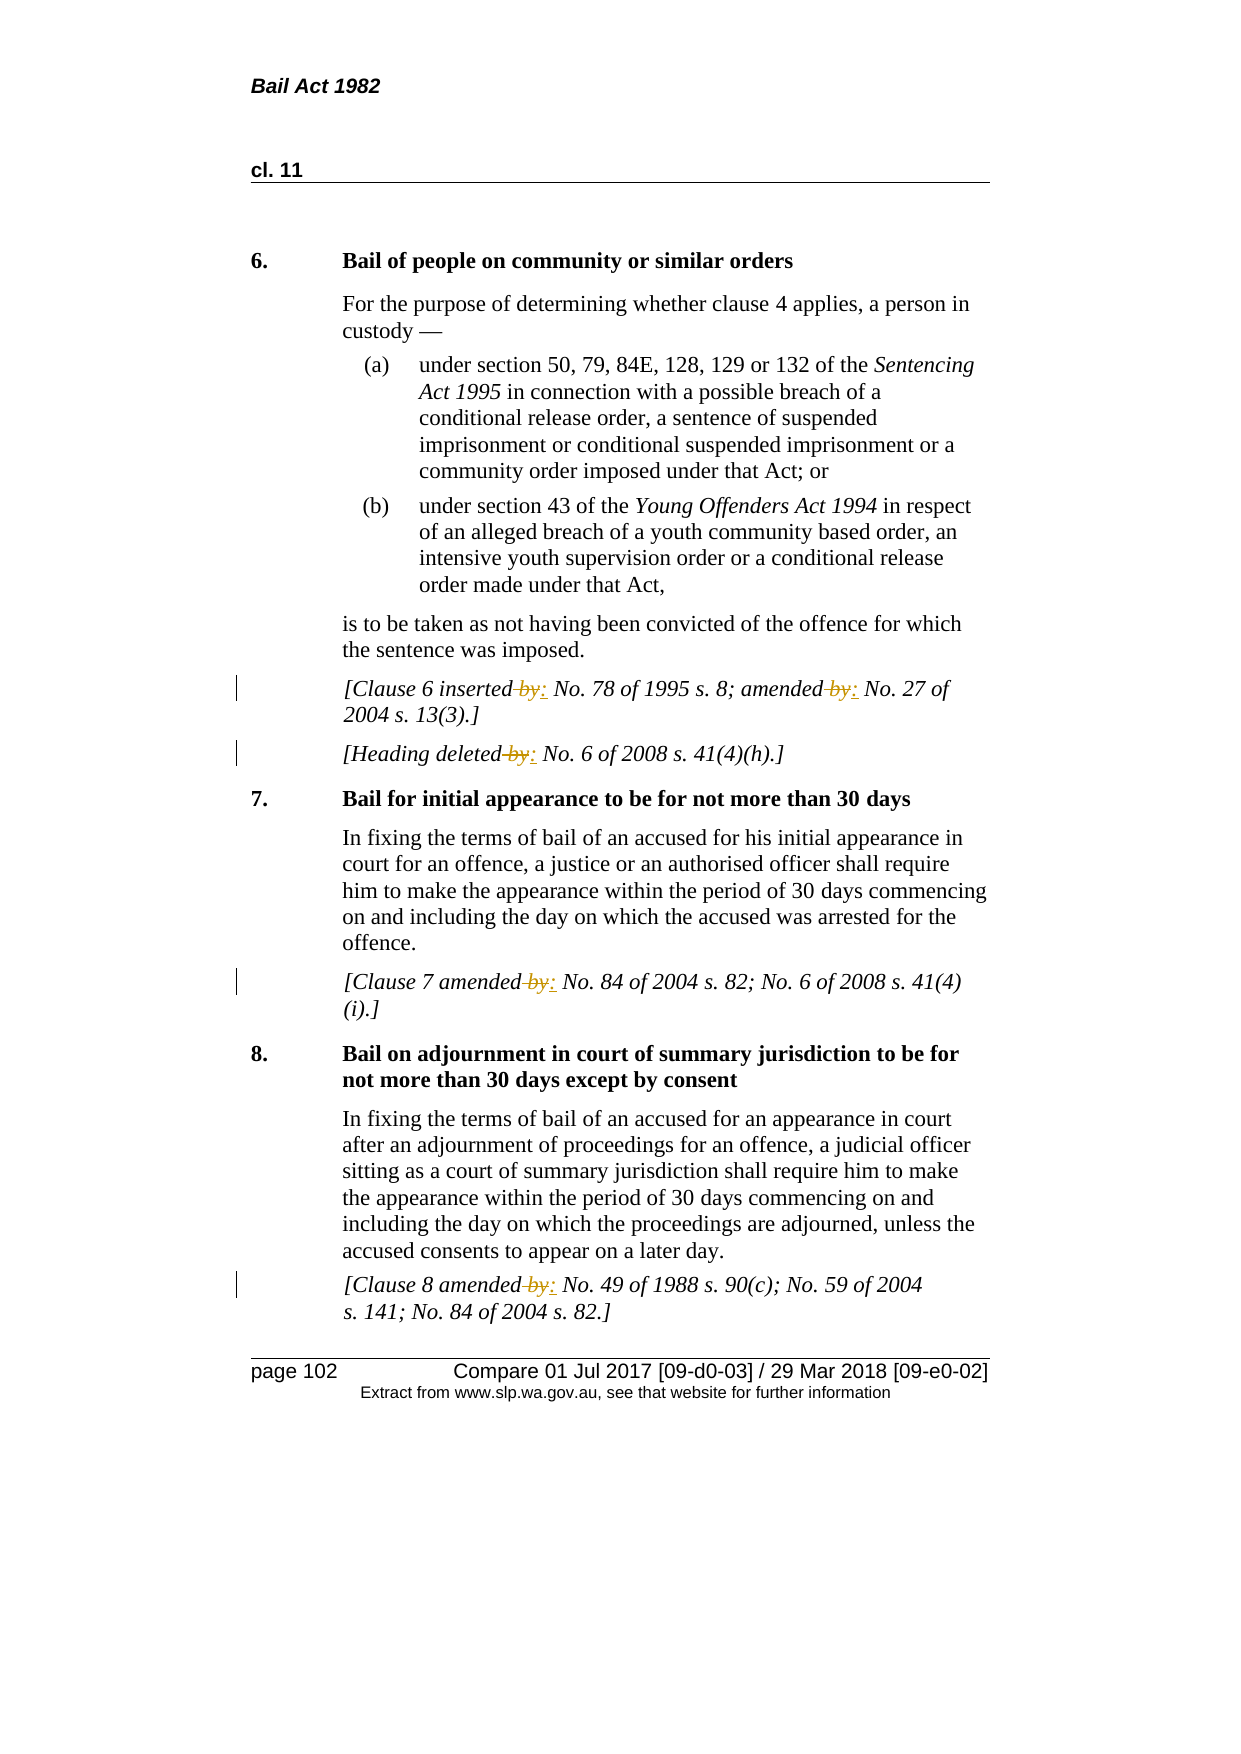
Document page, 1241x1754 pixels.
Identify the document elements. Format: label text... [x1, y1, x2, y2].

text (a) under section 50, 79, 84E, 128, 129 or 132 of the Sentencing Act 1995 in connection with a possible breach of a conditional release order, a sentence of suspended imprisonment or conditional suspended imprisonment or a community order imposed under that Act; or [251, 352, 990, 483]
text In fixing the terms of bail of an accused for an appearance in court after an adjournment of proceedings for an offence, a judicial officer sitting as a court of summary jurisdiction shall require him to make the appearance within the period of 30 days commencing on and including the day on which the proceedings are adjourned, unless the accused consents to appear on a later day. [251, 1105, 990, 1263]
subtitle 8. Bail on adjournment in court of summary jurisdiction to be for not more than 30 days except by consent [251, 1040, 990, 1092]
text [Clause 6 inserted No. 78 of 1995 s. 8; amended No. 27 of 2004 s. 13(3).] [251, 675, 990, 727]
text [Clause 7 amended No. 84 of 2004 s. 82; No. 6 of 2008 s. 41(4)(i).] [251, 968, 990, 1021]
text is to be taken as not having been convicted of the offence for which the sentence was imposed. [251, 609, 990, 662]
subtitle 7. Bail for initial appearance to be for not more than 30 days [251, 785, 990, 811]
subtitle 6. Bail of people on community or similar orders [251, 247, 990, 274]
text (b) under section 43 of the Young Offenders Act 1994 in respect of an alleged breach of a youth community based order, an intensive youth supervision order or a conditional release order made under that Act, [251, 492, 990, 597]
text In fixing the terms of bail of an accused for his initial appearance in court for an offence, a justice or an authorised officer shall require him to make the appearance within the period of 30 days commencing on and including the day on which the accused was arrested for the offence. [251, 824, 990, 956]
text [Clause 8 amended No. 49 of 1988 s. 90(c); No. 59 of 2004 s. 141; No. 84 of 2004 s. 82.] [251, 1271, 990, 1324]
text For the purpose of determining whether clause 4 applies, a person in custody — [251, 291, 990, 343]
subtitle [Heading deleted No. 6 of 2008 s. 41(4)(h).] [251, 740, 990, 766]
